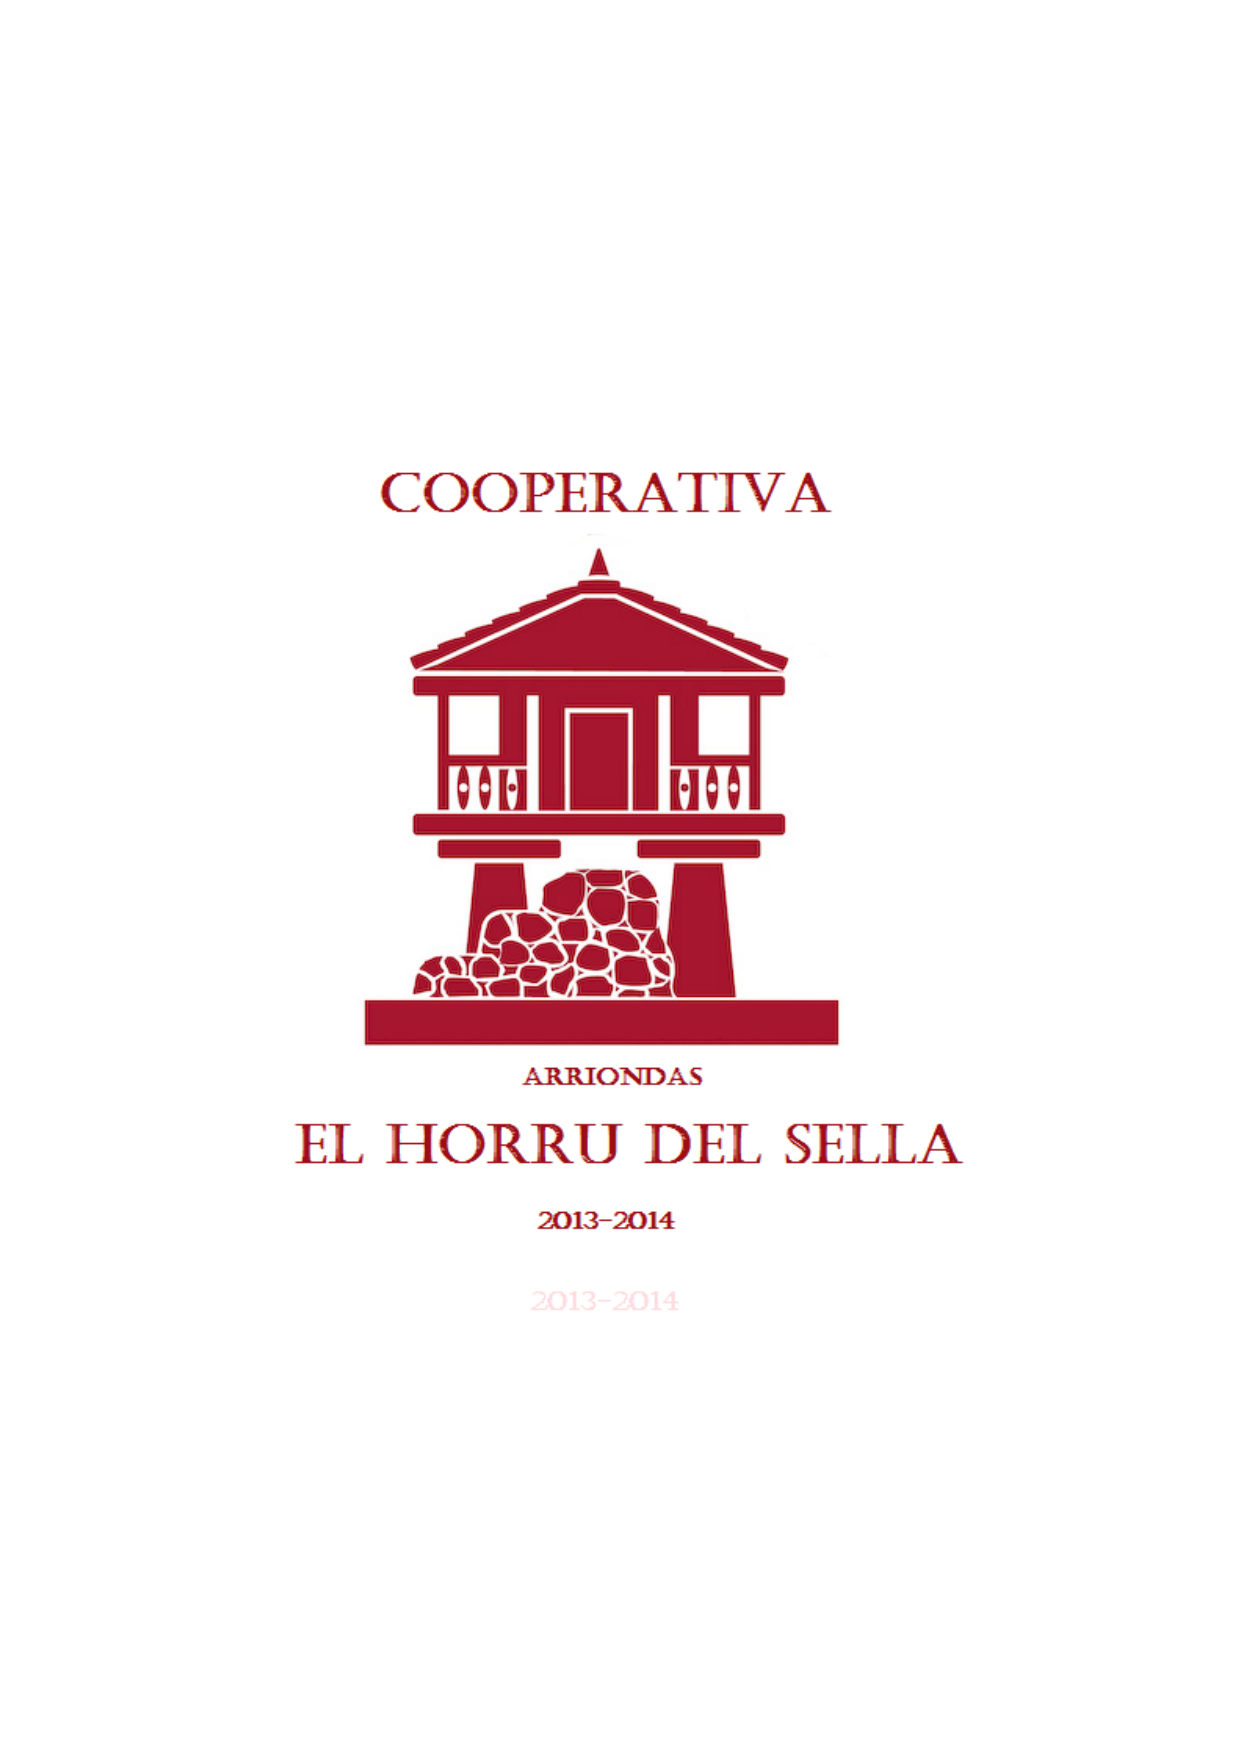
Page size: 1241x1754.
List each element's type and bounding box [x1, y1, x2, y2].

picture [212, 387, 1028, 1273]
